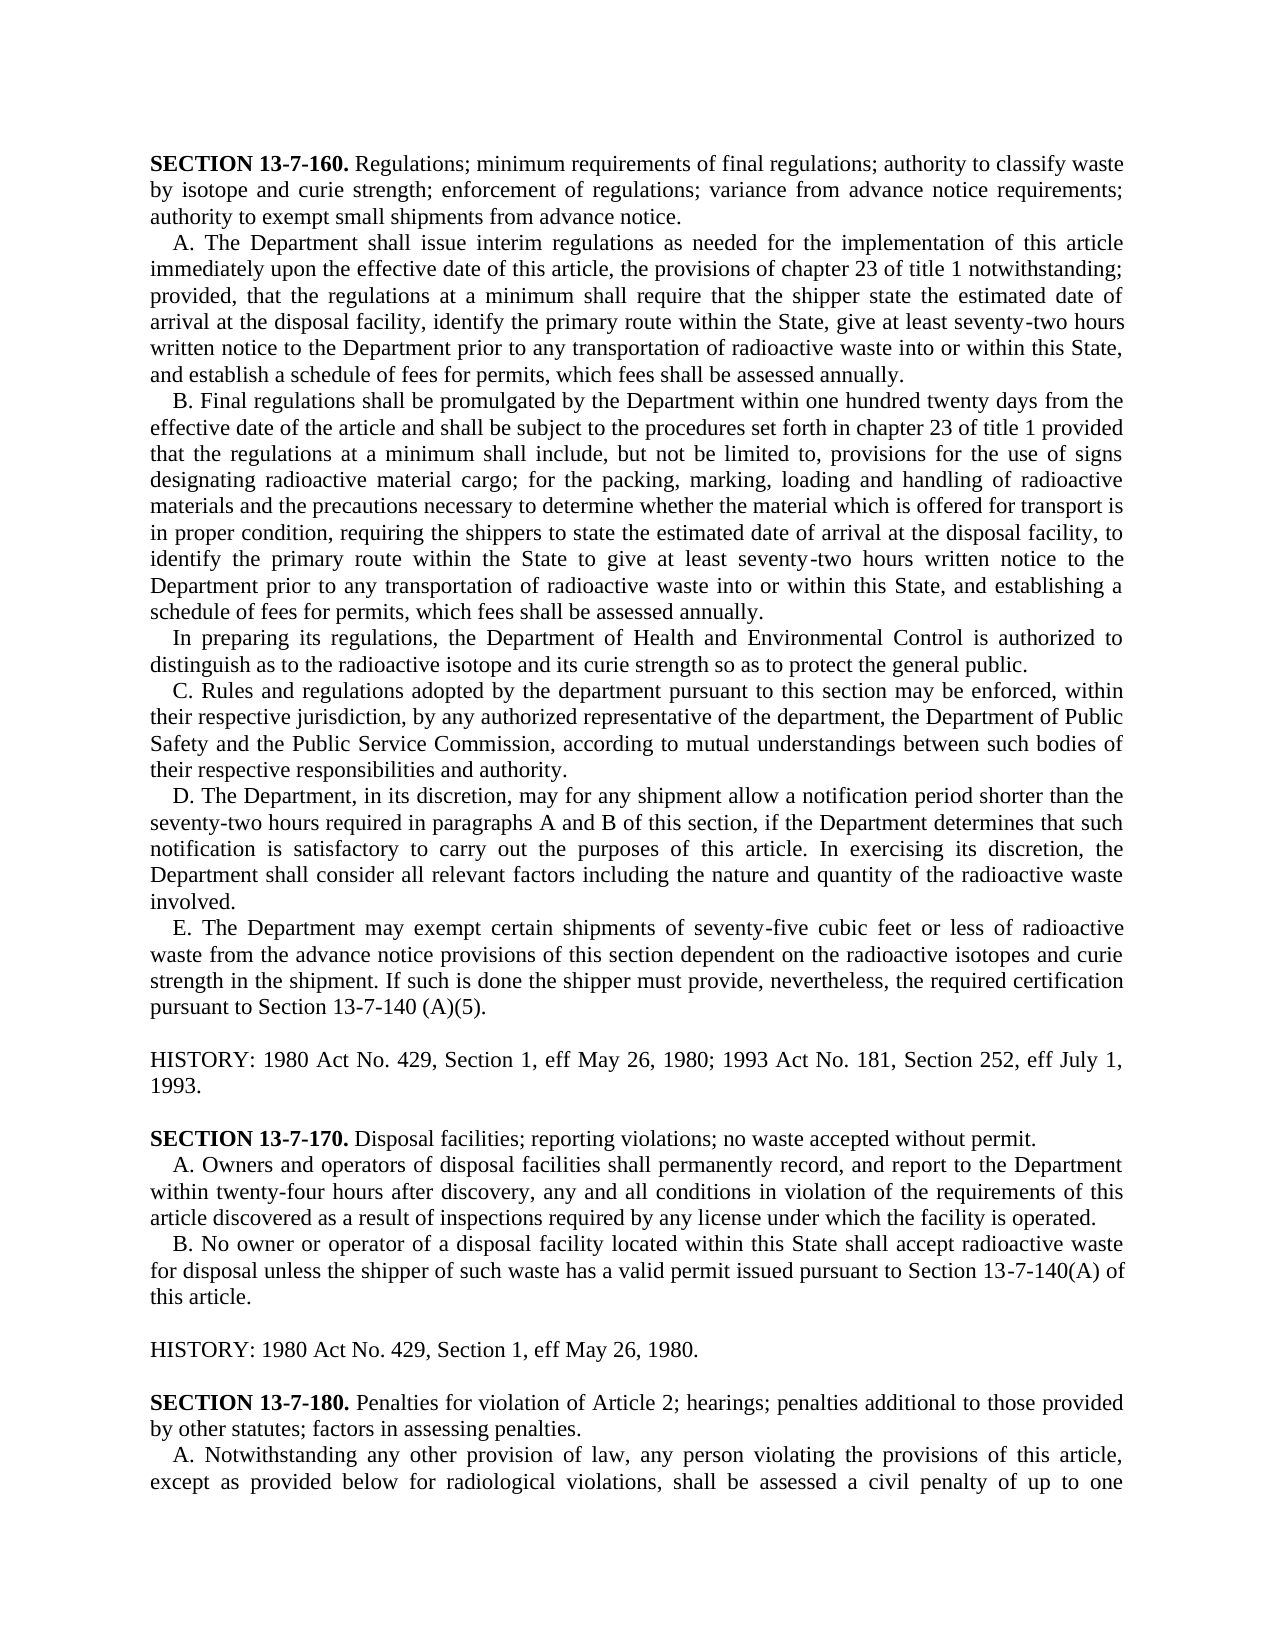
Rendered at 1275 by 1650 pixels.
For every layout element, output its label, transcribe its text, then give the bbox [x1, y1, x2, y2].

text B. No owner or operator of a disposal facility located within this State shall accept radioactive waste for disposal unless the shipper of such waste has a valid permit issued pursuant to Section 13-7-140(A) of this article. [150, 1231, 1125, 1309]
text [150, 1441, 1125, 1494]
text SECTION 13-7-170. Disposal facilities; reporting violations; no waste accepted without permit. [150, 1125, 1125, 1151]
text SECTION 13-7-180. Penalties for violation of Article 2; hearings; penalties additional to those provided by other statutes; factors in assessing penalties. [150, 1389, 1125, 1441]
text C. Rules and regulations adopted by the department pursuant to this section may be enforced, within their respective jurisdiction, by any authorized representative of the department, the Department of Public Safety and the Public Service Commission, according to mutual understandings between such bodies of their respective responsibilities and authority. [150, 677, 1125, 782]
text A. Owners and operators of disposal facilities shall permanently record, and report to the Department within twenty-four hours after discovery, any and all conditions in violation of the requirements of this article discovered as a result of inspections required by any license under which the facility is operated. [150, 1151, 1125, 1231]
text SECTION 13-7-160. Regulations; minimum requirements of final regulations; authority to classify waste by isotope and curie strength; enforcement of regulations; variance from advance notice requirements; authority to exempt small shipments from advance notice. [150, 150, 1125, 229]
text In preparing its regulations, the Department of Health and Environmental Control is authorized to distinguish as to the radioactive isotope and its curie strength so as to protect the general public. [150, 624, 1125, 677]
text HISTORY: 1980 Act No. 429, Section 1, eff May 26, 1980. [150, 1336, 1125, 1362]
text HISTORY: 1980 Act No. 429, Section 1, eff May 26, 1980; 1993 Act No. 181, Section 252, eff July 1, 1993. [150, 1046, 1125, 1099]
text B. Final regulations shall be promulgated by the Department within one hundred twenty days from the effective date of the article and shall be subject to the procedures set forth in chapter 23 of title 1 provided that the regulations at a minimum shall include, but not be limited to, provisions for the use of signs designating radioactive material cargo; for the packing, marking, loading and handling of radioactive materials and the precautions necessary to determine whether the material which is offered for transport is in proper condition, requiring the shippers to state the estimated date of arrival at the disposal facility, to identify the primary route within the State to give at least seventy-two hours written notice to the Department prior to any transportation of radioactive waste into or within this State, and establishing a schedule of fees for permits, which fees shall be assessed annually. [150, 387, 1125, 624]
text D. The Department, in its discretion, may for any shipment allow a notification period shorter than the seventy-two hours required in paragraphs A and B of this section, if the Department determines that such notification is satisfactory to carry out the purposes of this article. In exercising its discretion, the Department shall consider all relevant factors including the nature and quantity of the radioactive waste involved. [150, 782, 1125, 914]
text A. The Department shall issue interim regulations as needed for the implementation of this article immediately upon the effective date of this article, the provisions of chapter 23 of title 1 notwithstanding; provided, that the regulations at a minimum shall require that the shipper state the estimated date of arrival at the disposal facility, identify the primary route within the State, give at least seventy-two hours written notice to the Department prior to any transportation of radioactive waste into or within this State, and establish a schedule of fees for permits, which fees shall be assessed annually. [150, 229, 1125, 387]
text E. The Department may exempt certain shipments of seventy-five cubic feet or less of radioactive waste from the advance notice provisions of this section dependent on the radioactive isotopes and curie strength in the shipment. If such is done the shipper must provide, nevertheless, the required certification pursuant to Section 13-7-140 (A)(5). [150, 914, 1125, 1020]
